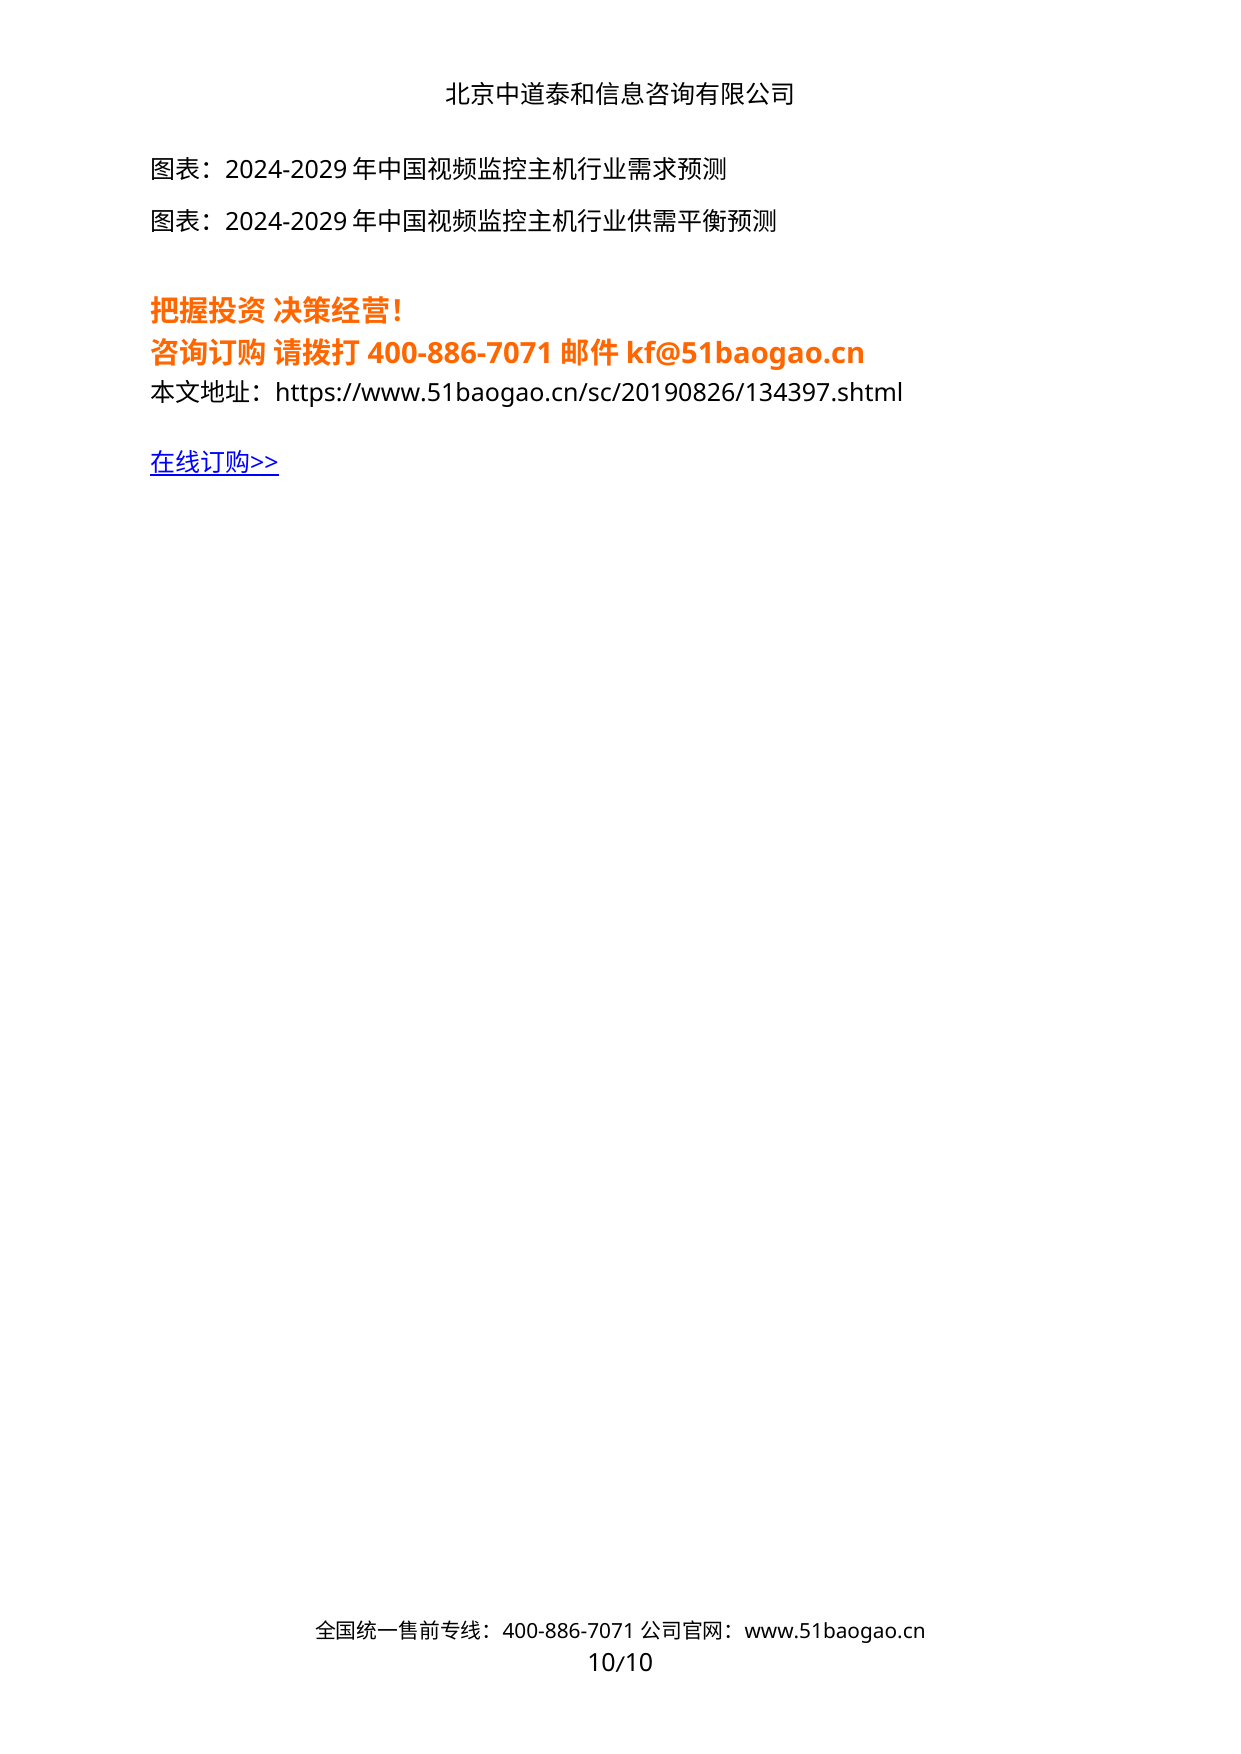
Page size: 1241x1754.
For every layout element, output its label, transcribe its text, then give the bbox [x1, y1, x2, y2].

text 图表：2024-2029年中国视频监控主机行业需求预测 [150, 150, 1090, 186]
text 把握投资 决策经营！咨询订购 请拨打 400-886-7071 邮件 kf@51baogao.cn本文地址：https://www.51baogao.cn/sc/20190826/134397.shtml [150, 254, 1090, 409]
text 在线订购>> [150, 409, 1090, 479]
text 图表：2024-2029年中国视频监控主机行业供需平衡预测 [150, 202, 1090, 238]
